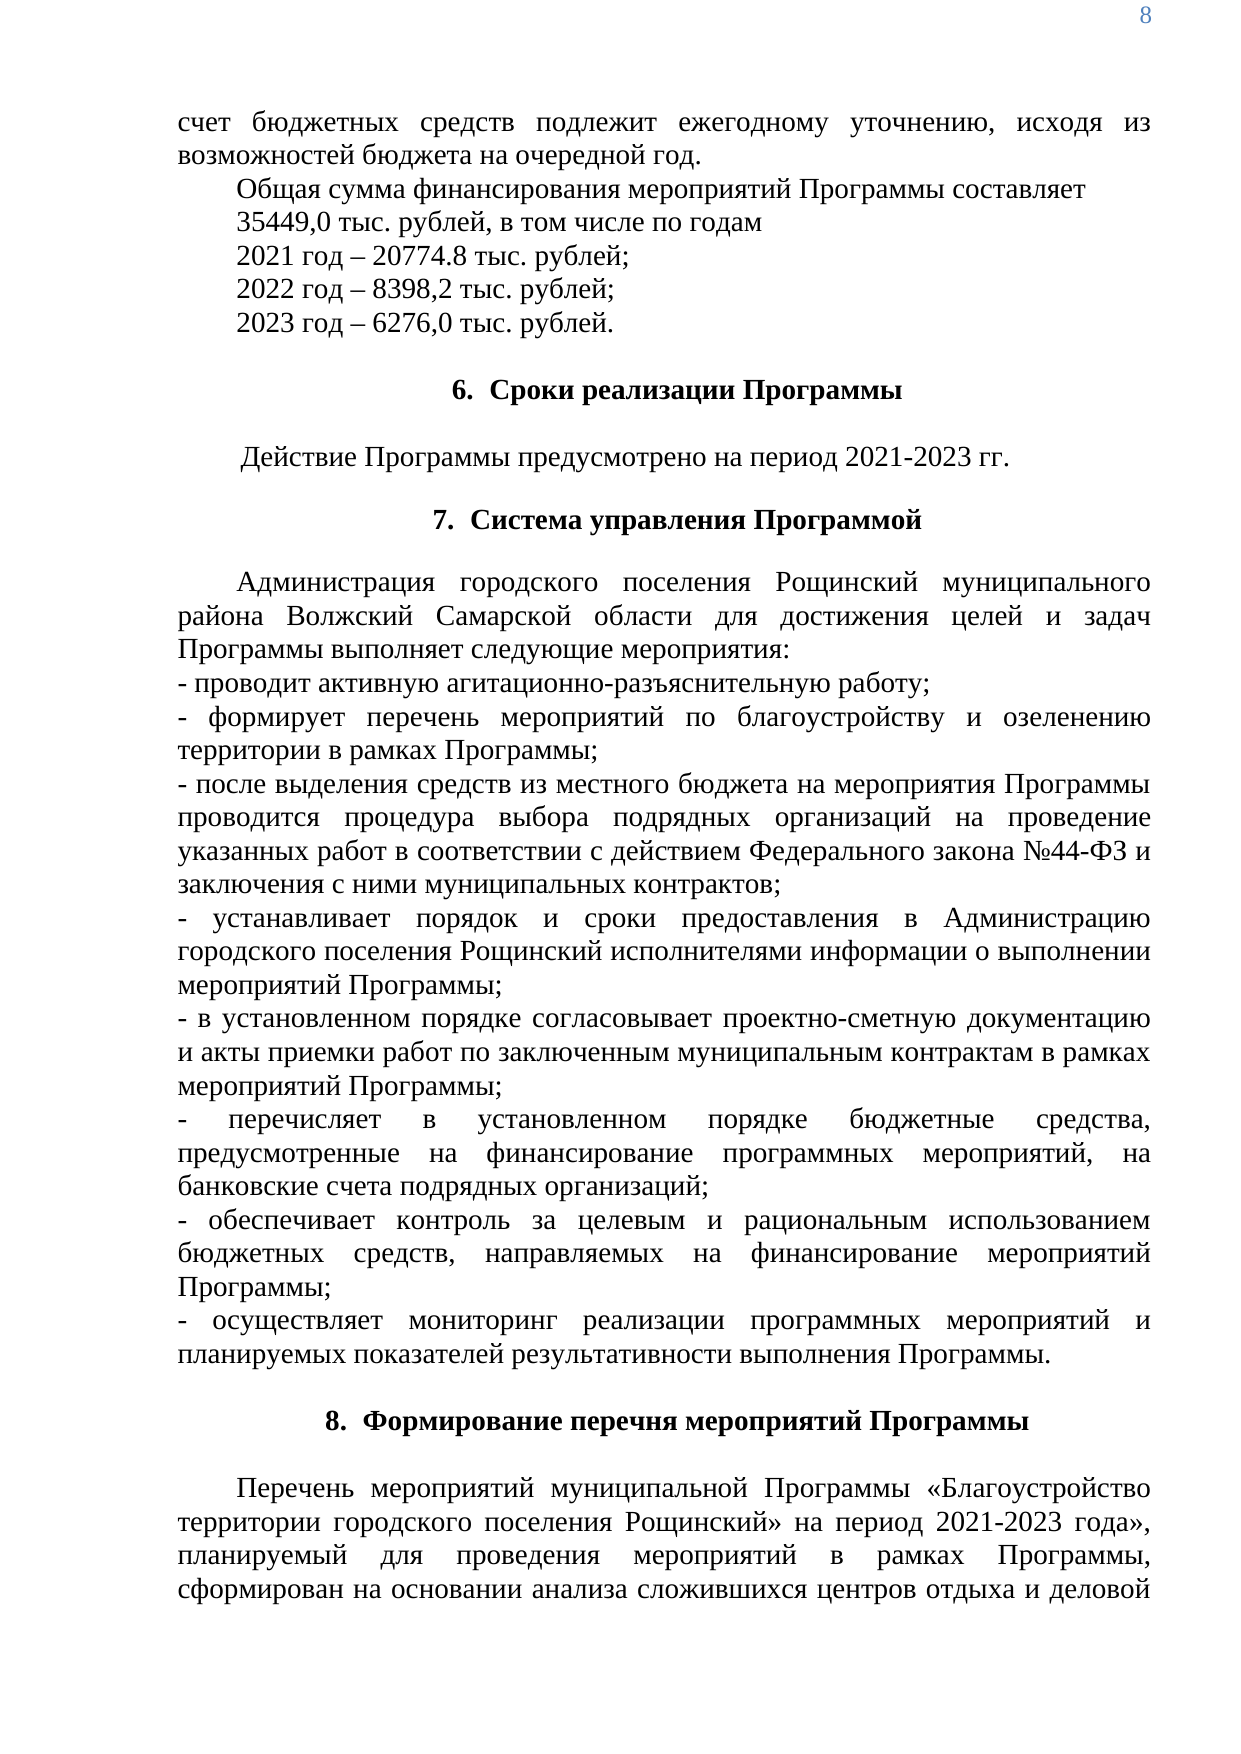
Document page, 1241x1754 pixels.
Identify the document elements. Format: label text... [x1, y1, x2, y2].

text 35449,0 тыс. рублей, в том числе по годам [177, 204, 1152, 238]
text 2022 год – 8398,2 тыс. рублей; [177, 271, 1152, 305]
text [177, 104, 1152, 171]
text 2023 год – 6276,0 тыс. рублей. [177, 305, 1152, 338]
text - устанавливает порядок и сроки предоставления в Администрацию городского поселения Рощинский исполнителями информации о выполнении мероприятий Программы; [177, 900, 1152, 1001]
text Общая сумма финансирования мероприятий Программы составляет [177, 171, 1152, 204]
text - перечисляет в установленном порядке бюджетные средства, предусмотренные на финансирование программных мероприятий, на банковские счета подрядных организаций; [177, 1101, 1152, 1202]
text - проводит активную агитационно-разъяснительную работу; [177, 665, 1152, 699]
list Система управления Программой [203, 502, 1152, 535]
list Формирование перечня мероприятий Программы [203, 1403, 1152, 1437]
text - в установленном порядке согласовывает проектно-сметную документацию и акты приемки работ по заключенным муниципальным контрактам в рамках мероприятий Программы; [177, 1001, 1152, 1101]
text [177, 1470, 1152, 1604]
text - после выделения средств из местного бюджета на мероприятия Программы проводится процедура выбора подрядных организаций на проведение указанных работ в соответствии с действием Федерального закона №44-ФЗ и заключения с ними муниципальных контрактов; [177, 766, 1152, 900]
text 2021 год – 20774.8 тыс. рублей; [177, 238, 1152, 271]
text Действие Программы предусмотрено на период 2021-2023 гг. [240, 439, 1152, 473]
text - обеспечивает контроль за целевым и рациональным использованием бюджетных средств, направляемых на финансирование мероприятий Программы; [177, 1202, 1152, 1302]
text - осуществляет мониторинг реализации программных мероприятий и планируемых показателей результативности выполнения Программы. [177, 1302, 1152, 1369]
text Администрация городского поселения Рощинский муниципального района Волжский Самарской области для достижения целей и задач Программы выполняет следующие мероприятия: [177, 564, 1152, 665]
list Сроки реализации Программы [203, 372, 1152, 406]
text - формирует перечень мероприятий по благоустройству и озеленению территории в рамках Программы; [177, 699, 1152, 766]
